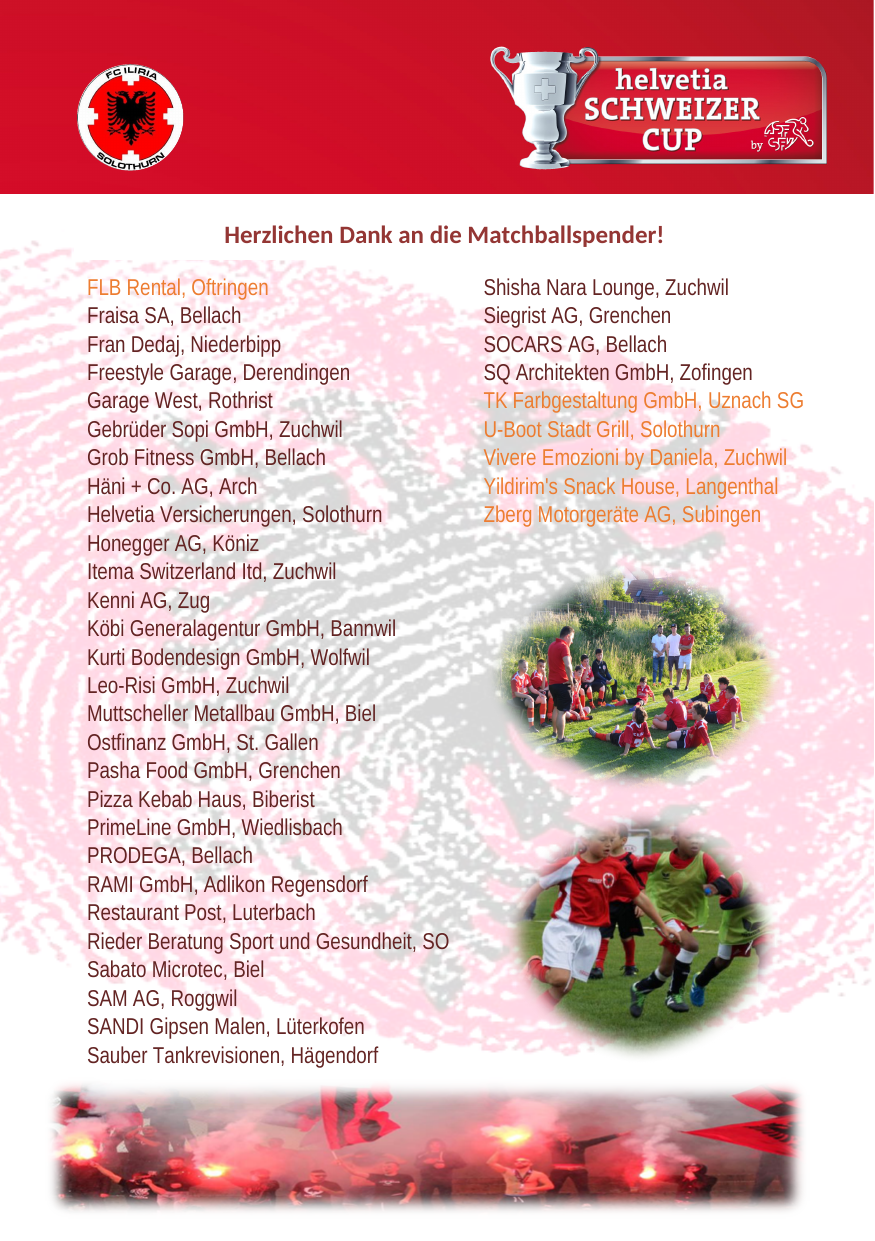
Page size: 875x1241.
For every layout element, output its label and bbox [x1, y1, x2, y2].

picture [515, 589, 757, 765]
picture [44, 1077, 810, 1219]
picture [531, 838, 752, 1034]
picture [0, 0, 874, 194]
